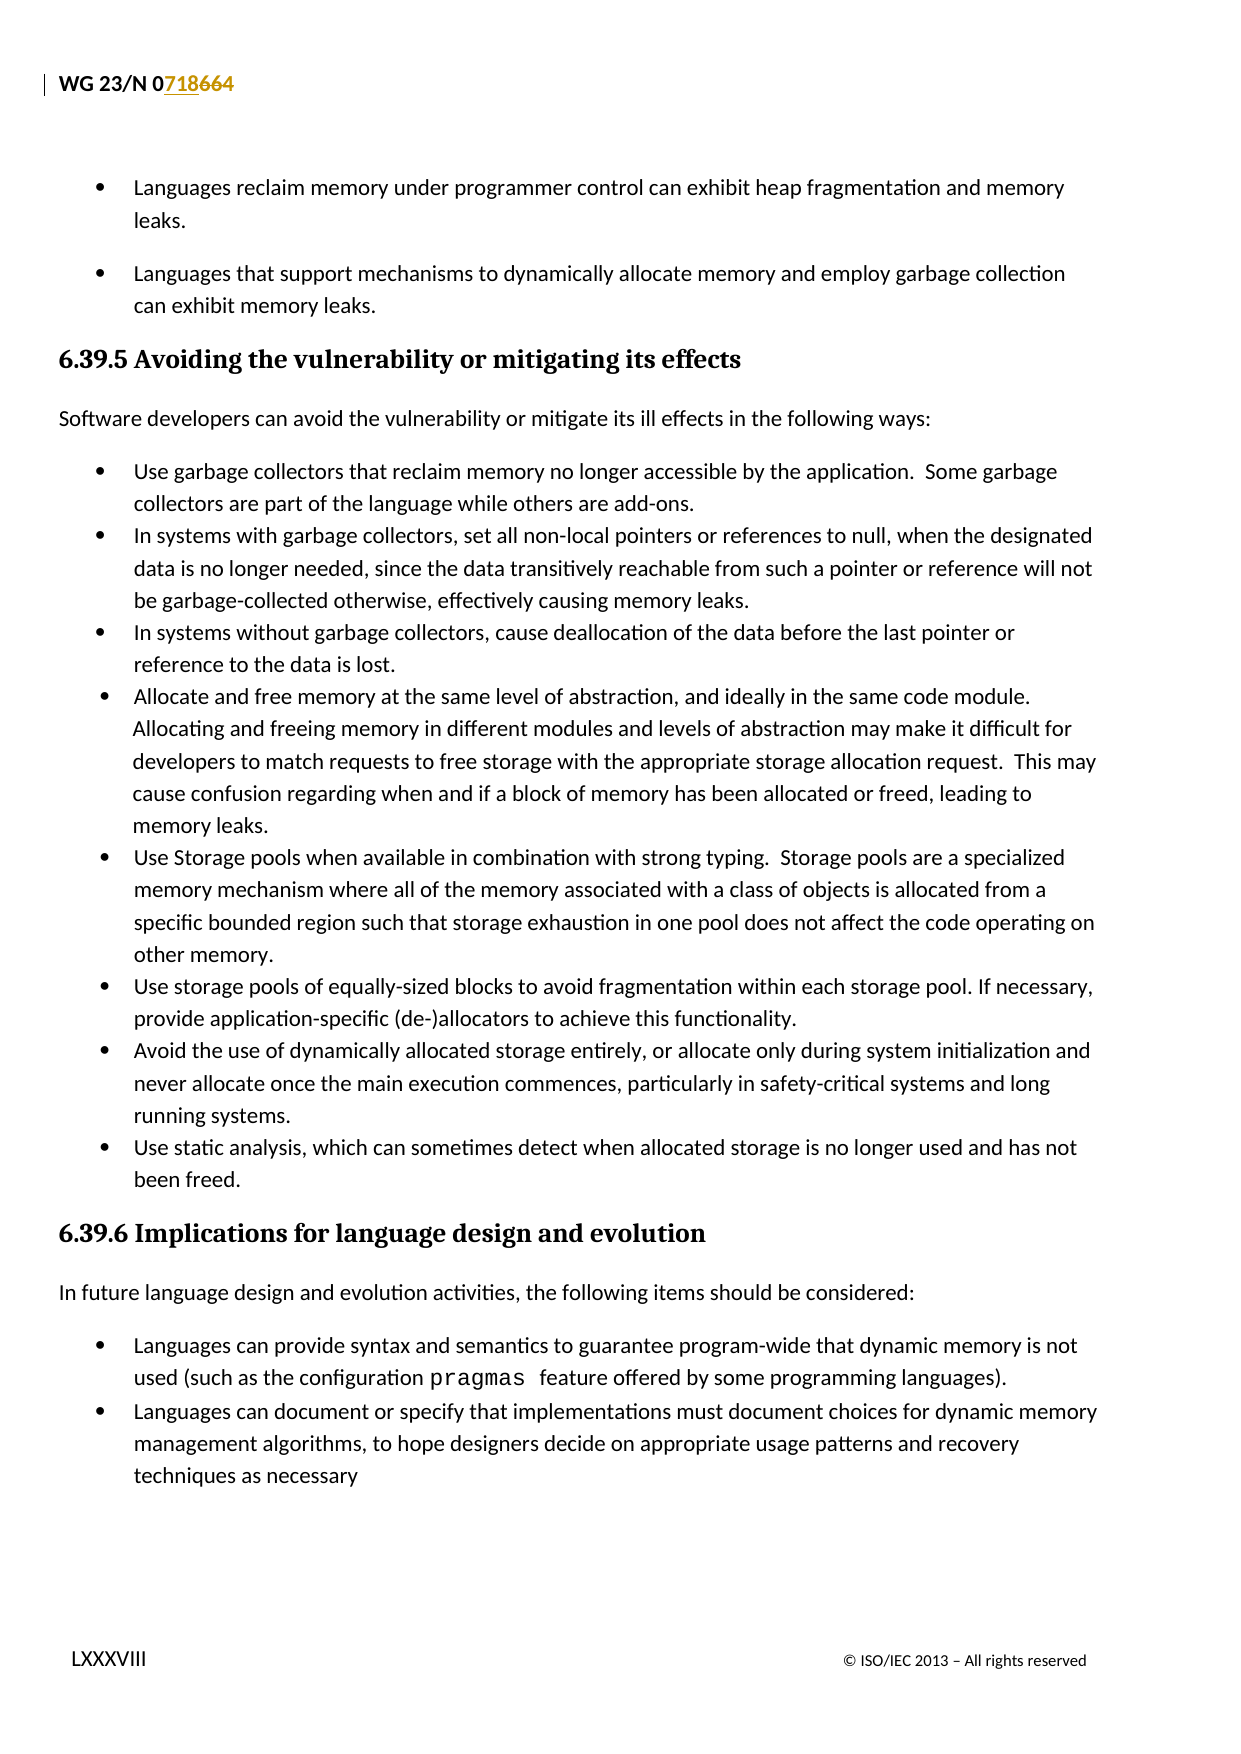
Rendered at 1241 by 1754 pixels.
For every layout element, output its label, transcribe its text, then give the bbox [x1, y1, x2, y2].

text Software developers can avoid the vulnerability or mitigate its ill effects in the following ways: [58, 404, 1099, 432]
list Languages that support mechanisms to dynamically allocate memory and employ garbage collection can exhibit memory leaks. [96, 259, 1099, 319]
subtitle 6.39.5 Avoiding the vulnerability or mitigating its effects [58, 344, 1099, 375]
list In systems without garbage collectors, cause deallocation of the data before the last pointer or reference to the data is lost. [96, 618, 1099, 678]
text In future language design and evolution activities, the following items should be considered: [58, 1278, 1099, 1306]
list Use garbage collectors that reclaim memory no longer accessible by the application. Some garbage collectors are part of the language while others are add-ons. [96, 457, 1099, 517]
list Use storage pools of equally-sized blocks to avoid fragmentation within each storage pool. If necessary, provide application-specific (de-)allocators to achieve this functionality. [101, 972, 1099, 1032]
list Use static analysis, which can sometimes detect when allocated storage is no longer used and has not been freed. [101, 1133, 1099, 1193]
list Avoid the use of dynamically allocated storage entirely, or allocate only during system initialization and never allocate once the main execution commences, particularly in safety-critical systems and long running systems. [101, 1036, 1099, 1129]
list In systems with garbage collectors, set all non-local pointers or references to null, when the designated data is no longer needed, since the data transitively reachable from such a pointer or reference will not be garbage-collected otherwise, effectively causing memory leaks. [96, 521, 1099, 614]
list Languages can provide syntax and semantics to guarantee program-wide that dynamic memory is not used (such as the configuration pragmas feature offered by some programming languages). [96, 1331, 1099, 1393]
list Allocate and free memory at the same level of abstraction, and ideally in the same code module. [101, 682, 1099, 710]
list Languages reclaim memory under programmer control can exhibit heap fragmentation and memory leaks. [96, 173, 1099, 234]
list Languages can document or specify that implementations must document choices for dynamic memory management algorithms, to hope designers decide on appropriate usage patterns and recovery techniques as necessary [96, 1397, 1099, 1489]
subtitle 6.39.6 Implications for language design and evolution [58, 1218, 1099, 1249]
text Allocating and freeing memory in different modules and levels of abstraction may make it difficult for developers to match requests to free storage with the appropriate storage allocation request. This may cause confusion regarding when and if a block of memory has been allocated or freed, leading to memory leaks. [132, 714, 1099, 839]
list Use Storage pools when available in combination with strong typing. Storage pools are a specialized memory mechanism where all of the memory associated with a class of objects is allocated from a specific bounded region such that storage exhaustion in one pool does not affect the code operating on other memory. [101, 843, 1099, 968]
